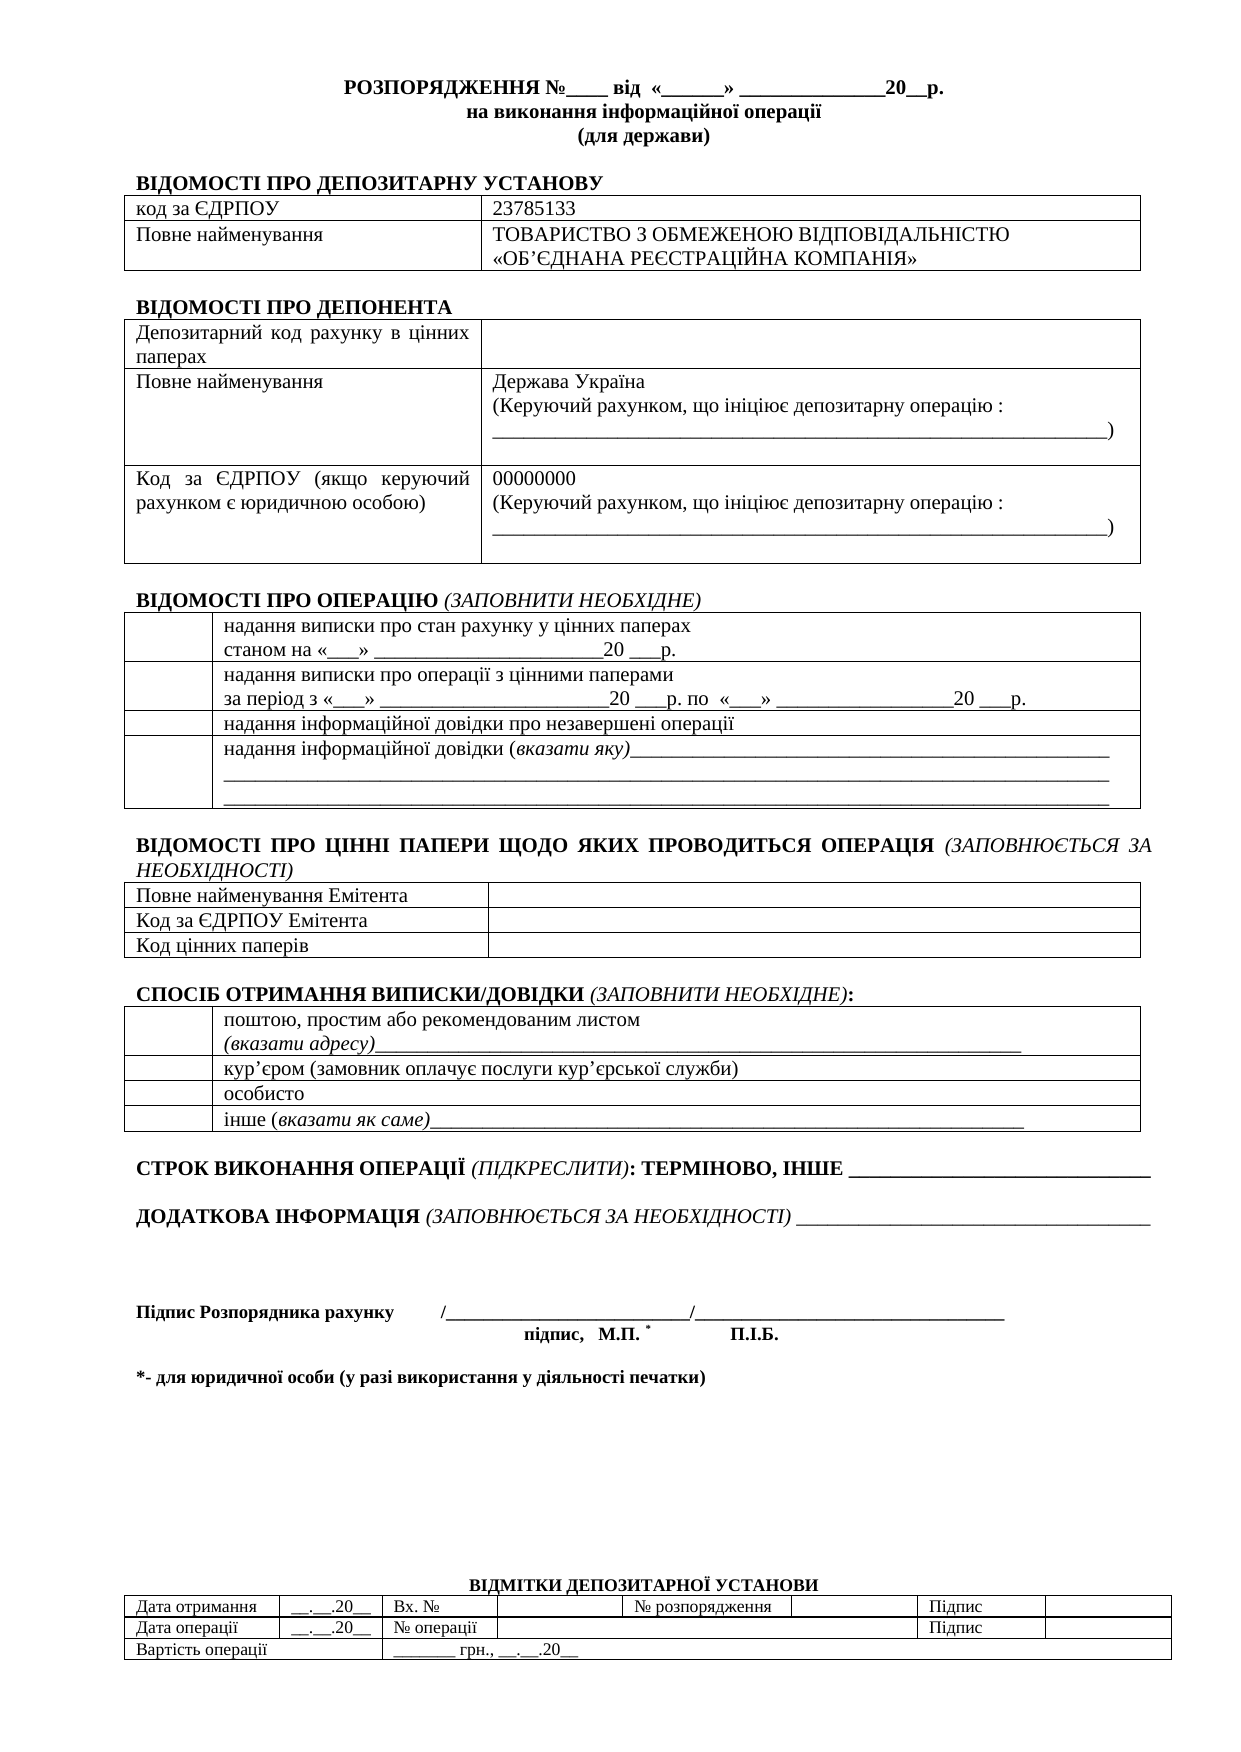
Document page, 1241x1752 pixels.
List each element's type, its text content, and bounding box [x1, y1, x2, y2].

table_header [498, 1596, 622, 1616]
text Підпис Розпорядника рахунку /__________________________/_________________________________ [136, 1301, 1152, 1322]
text *- для юридичної особи (у разі використання у діяльності печатки) [136, 1366, 1152, 1387]
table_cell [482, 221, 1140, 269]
text СПОСІБ ОТРИМАННЯ ВИПИСКИ/ДОВІДКИ (ЗАПОВНИТИ НЕОБХІДНЕ): [136, 982, 1152, 1006]
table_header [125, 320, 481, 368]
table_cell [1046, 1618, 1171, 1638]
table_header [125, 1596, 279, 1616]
text РОЗПОРЯДЖЕННЯ №____ від «______» ______________20__р. [136, 75, 1152, 99]
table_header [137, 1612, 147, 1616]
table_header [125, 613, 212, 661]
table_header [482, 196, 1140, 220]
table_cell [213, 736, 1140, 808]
text (для держави) [136, 123, 1152, 147]
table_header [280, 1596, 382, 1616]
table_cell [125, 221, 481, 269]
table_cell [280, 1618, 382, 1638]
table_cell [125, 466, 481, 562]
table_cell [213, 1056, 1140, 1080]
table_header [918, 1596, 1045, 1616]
text ВІДОМОСТІ ПРО ОПЕРАЦІЮ (ЗАПОВНИТИ НЕОБХІДНЕ) [136, 588, 1152, 612]
text ДОДАТКОВА ІНФОРМАЦІЯ (ЗАПОВНЮЄТЬСЯ ЗА НЕОБХІДНОСТІ) __________________________________ [136, 1204, 1152, 1228]
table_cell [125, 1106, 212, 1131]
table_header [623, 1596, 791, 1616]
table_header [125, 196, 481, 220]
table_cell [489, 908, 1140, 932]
text підпис, М.П. * П.І.Б. [136, 1322, 1152, 1344]
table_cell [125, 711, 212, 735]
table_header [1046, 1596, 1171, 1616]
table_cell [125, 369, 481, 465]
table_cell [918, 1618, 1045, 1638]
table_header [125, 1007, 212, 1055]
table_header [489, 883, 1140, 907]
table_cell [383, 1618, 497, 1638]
text ВІДОМОСТІ ПРО ЦІННІ ПАПЕРИ ЩОДО ЯКИХ ПРОВОДИТЬСЯ ОПЕРАЦІЯ (ЗАПОВНЮЄТЬСЯ ЗА НЕОБХІДНОСТІ) [136, 833, 1152, 882]
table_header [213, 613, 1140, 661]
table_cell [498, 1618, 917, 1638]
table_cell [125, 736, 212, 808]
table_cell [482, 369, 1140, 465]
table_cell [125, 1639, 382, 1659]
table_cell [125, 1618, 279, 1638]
text СТРОК ВИКОНАННЯ ОПЕРАЦІЇ (ПІДКРЕСЛИТИ): ТЕРМІНОВО, ІНШЕ _____________________________ [136, 1156, 1152, 1180]
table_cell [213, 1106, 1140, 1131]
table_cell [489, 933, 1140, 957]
text ВІДМІТКИ ДЕПОЗИТАРНОЇ УСТАНОВИ [136, 1575, 1152, 1595]
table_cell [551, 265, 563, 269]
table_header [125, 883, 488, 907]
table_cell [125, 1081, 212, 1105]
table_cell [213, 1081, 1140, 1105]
text ВІДОМОСТІ ПРО ДЕПОЗИТАРНУ УСТАНОВУ [136, 171, 1152, 195]
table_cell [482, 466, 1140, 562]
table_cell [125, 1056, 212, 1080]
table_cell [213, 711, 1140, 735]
text ВІДОМОСТІ ПРО ДЕПОНЕНТА [136, 295, 1152, 319]
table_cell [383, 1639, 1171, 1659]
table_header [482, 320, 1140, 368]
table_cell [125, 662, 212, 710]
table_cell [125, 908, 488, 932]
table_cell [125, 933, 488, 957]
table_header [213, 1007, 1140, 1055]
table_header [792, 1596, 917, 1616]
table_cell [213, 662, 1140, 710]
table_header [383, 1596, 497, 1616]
text на виконання інформаційної операції [136, 99, 1152, 123]
